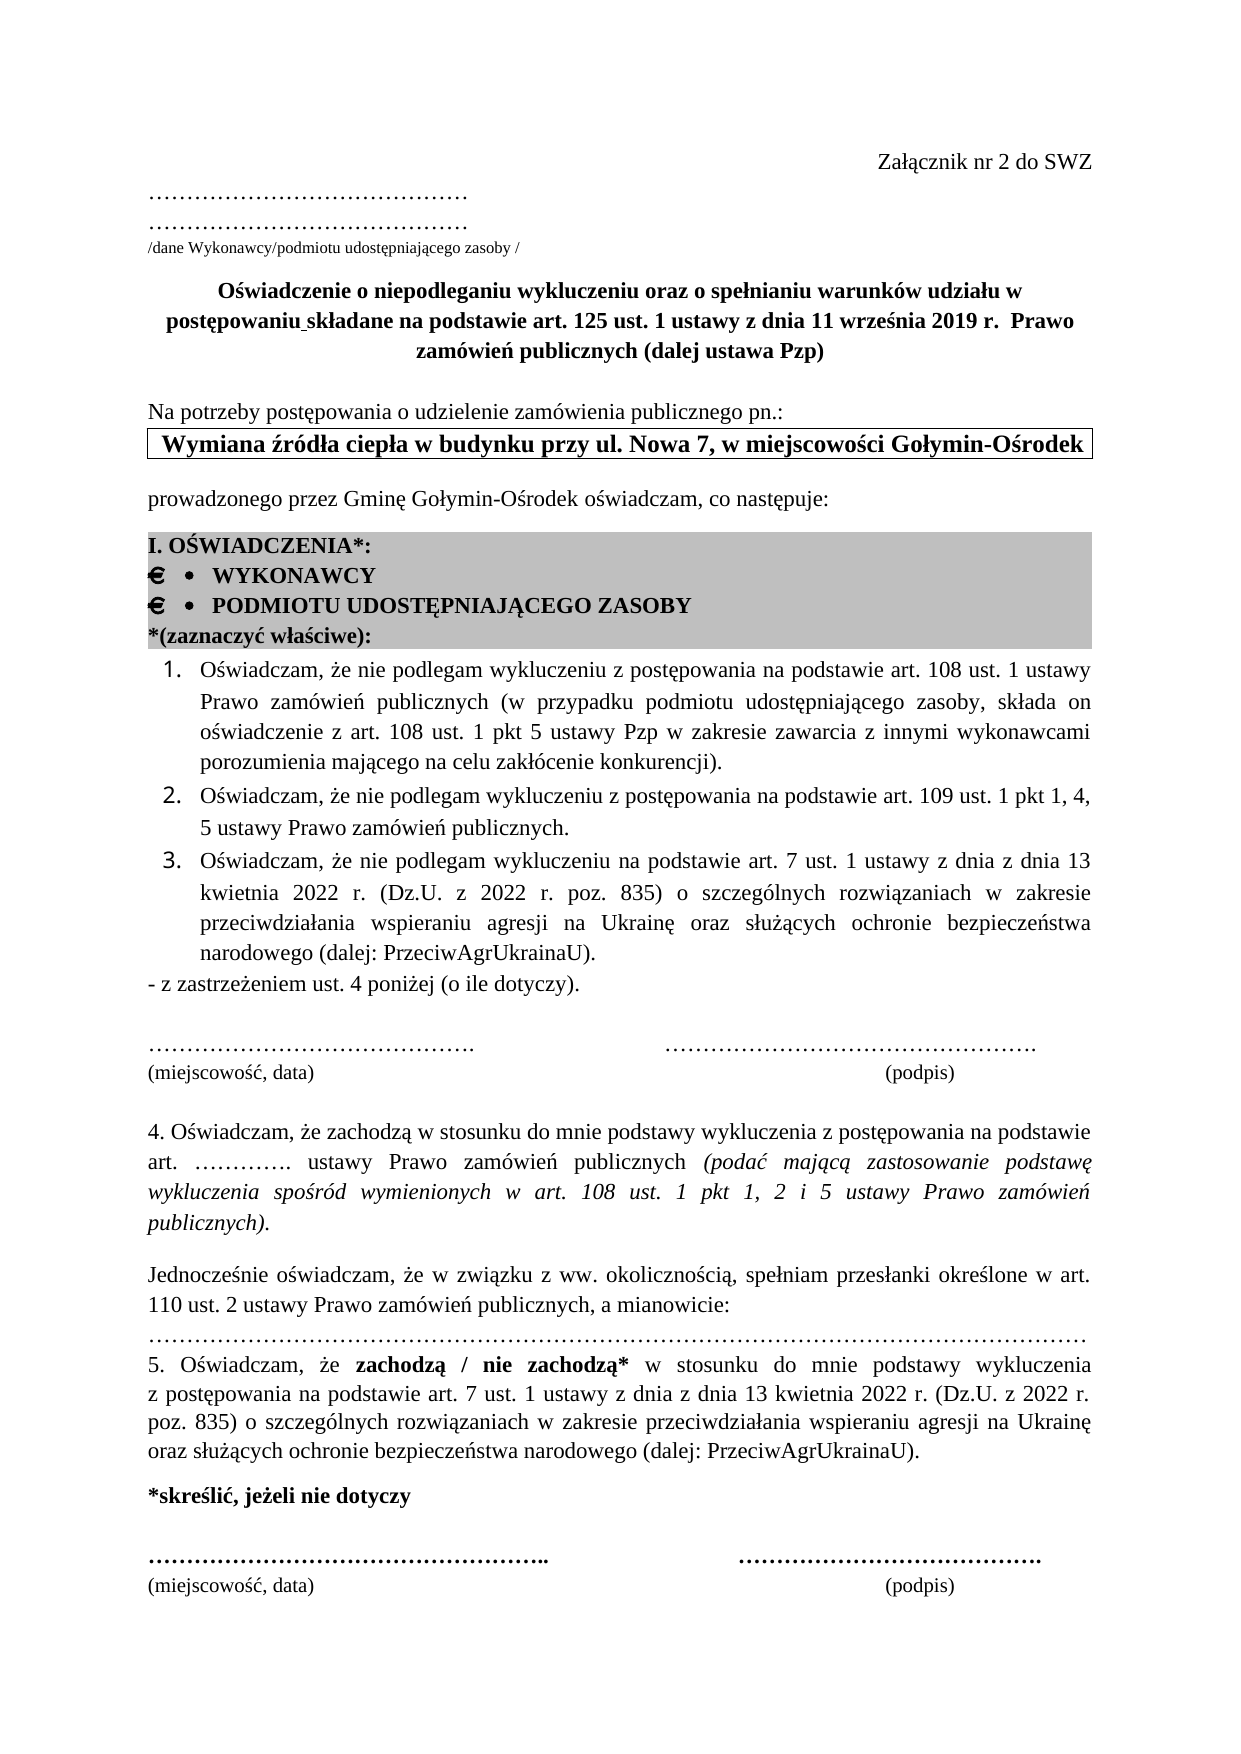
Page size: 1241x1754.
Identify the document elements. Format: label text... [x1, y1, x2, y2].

text (miejscowość, data) (podpis) [148, 1060, 1092, 1084]
text Oświadczenie o niepodleganiu wykluczeniu oraz o spełnianiu warunków udziału w postępowaniu składane na podstawie art. 125 ust. 1 ustawy z dnia 11 września 2019 r. Prawo zamówień publicznych (dalej ustawa Pzp) [148, 277, 1092, 364]
text Jednocześnie oświadczam, że w związku z ww. okolicznością, spełniam przesłanki określone w art. 110 ust. 2 ustawy Prawo zamówień publicznych, a mianowicie: [148, 1261, 1092, 1317]
text /dane Wykonawcy/podmiotu udostępniającego zasoby / [148, 238, 547, 257]
text Wymiana źródła ciepła w budynku przy ul. Nowa 7, w miejscowości Gołymin-Ośrodek [148, 429, 1092, 458]
text 4. Oświadczam, że zachodzą w stosunku do mnie podstawy wykluczenia z postępowania na podstawie art. …………. ustawy Prawo zamówień publicznych (podać mającą zastosowanie podstawę wykluczenia spośród wymienionych w art. 108 ust. 1 pkt 1, 2 i 5 ustawy Prawo zamówień publicznych). [148, 1118, 1092, 1235]
text ……………………………………. …………………………………………. [148, 1030, 1092, 1056]
text …………………………………………….. …………………………………. [148, 1542, 1092, 1569]
list WYKONAWCY [148, 562, 1092, 588]
text I. OŚWIADCZENIA*: [148, 532, 1092, 558]
text Załącznik nr 2 do SWZ [148, 148, 1092, 174]
text prowadzonego przez Gminę Gołymin-Ośrodek oświadczam, co następuje: [148, 485, 1092, 511]
text *(zaznaczyć właściwe): [148, 623, 1092, 649]
text *skreślić, jeżeli nie dotyczy [148, 1482, 1092, 1508]
text …………………………………………………………………………………………………………… [148, 1321, 1092, 1348]
text …………………………………… [148, 178, 472, 204]
text …………………………………… [148, 208, 472, 234]
list Oświadczam, że nie podlegam wykluczeniu z postępowania na podstawie art. 108 ust. 1 ustawy Prawo zamówień publicznych (w przypadku podmiotu udostępniającego zasoby, składa on oświadczenie z art. 108 ust. 1 pkt 5 ustawy Pzp w zakresie zawarcia z innymi wykonawcami porozumienia mającego na celu zakłócenie konkurencji). [162, 653, 1092, 775]
text 5. Oświadczam, że zachodzą / nie zachodzą* w stosunku do mnie podstawy wykluczenia z postępowania na podstawie art. 7 ust. 1 ustawy z dnia z dnia 13 kwietnia 2022 r. (Dz.U. z 2022 r. poz. 835) o szczególnych rozwiązaniach w zakresie przeciwdziałania wspieraniu agresji na Ukrainę oraz służących ochronie bezpieczeństwa narodowego (dalej: PrzeciwAgrUkrainaU). [148, 1351, 1092, 1463]
text Na potrzeby postępowania o udzielenie zamówienia publicznego pn.: [148, 398, 1092, 424]
list Oświadczam, że nie podlegam wykluczeniu z postępowania na podstawie art. 109 ust. 1 pkt 1, 4, 5 ustawy Prawo zamówień publicznych. [162, 778, 1092, 840]
list PODMIOTU UDOSTĘPNIAJĄCEGO ZASOBY [148, 592, 1092, 619]
text - z zastrzeżeniem ust. 4 poniżej (o ile dotyczy). [148, 969, 1092, 996]
text (miejscowość, data) (podpis) [148, 1572, 1092, 1597]
list Oświadczam, że nie podlegam wykluczeniu na podstawie art. 7 ust. 1 ustawy z dnia z dnia 13 kwietnia 2022 r. (Dz.U. z 2022 r. poz. 835) o szczególnych rozwiązaniach w zakresie przeciwdziałania wspieraniu agresji na Ukrainę oraz służących ochronie bezpieczeństwa narodowego (dalej: PrzeciwAgrUkrainaU). [162, 844, 1092, 966]
